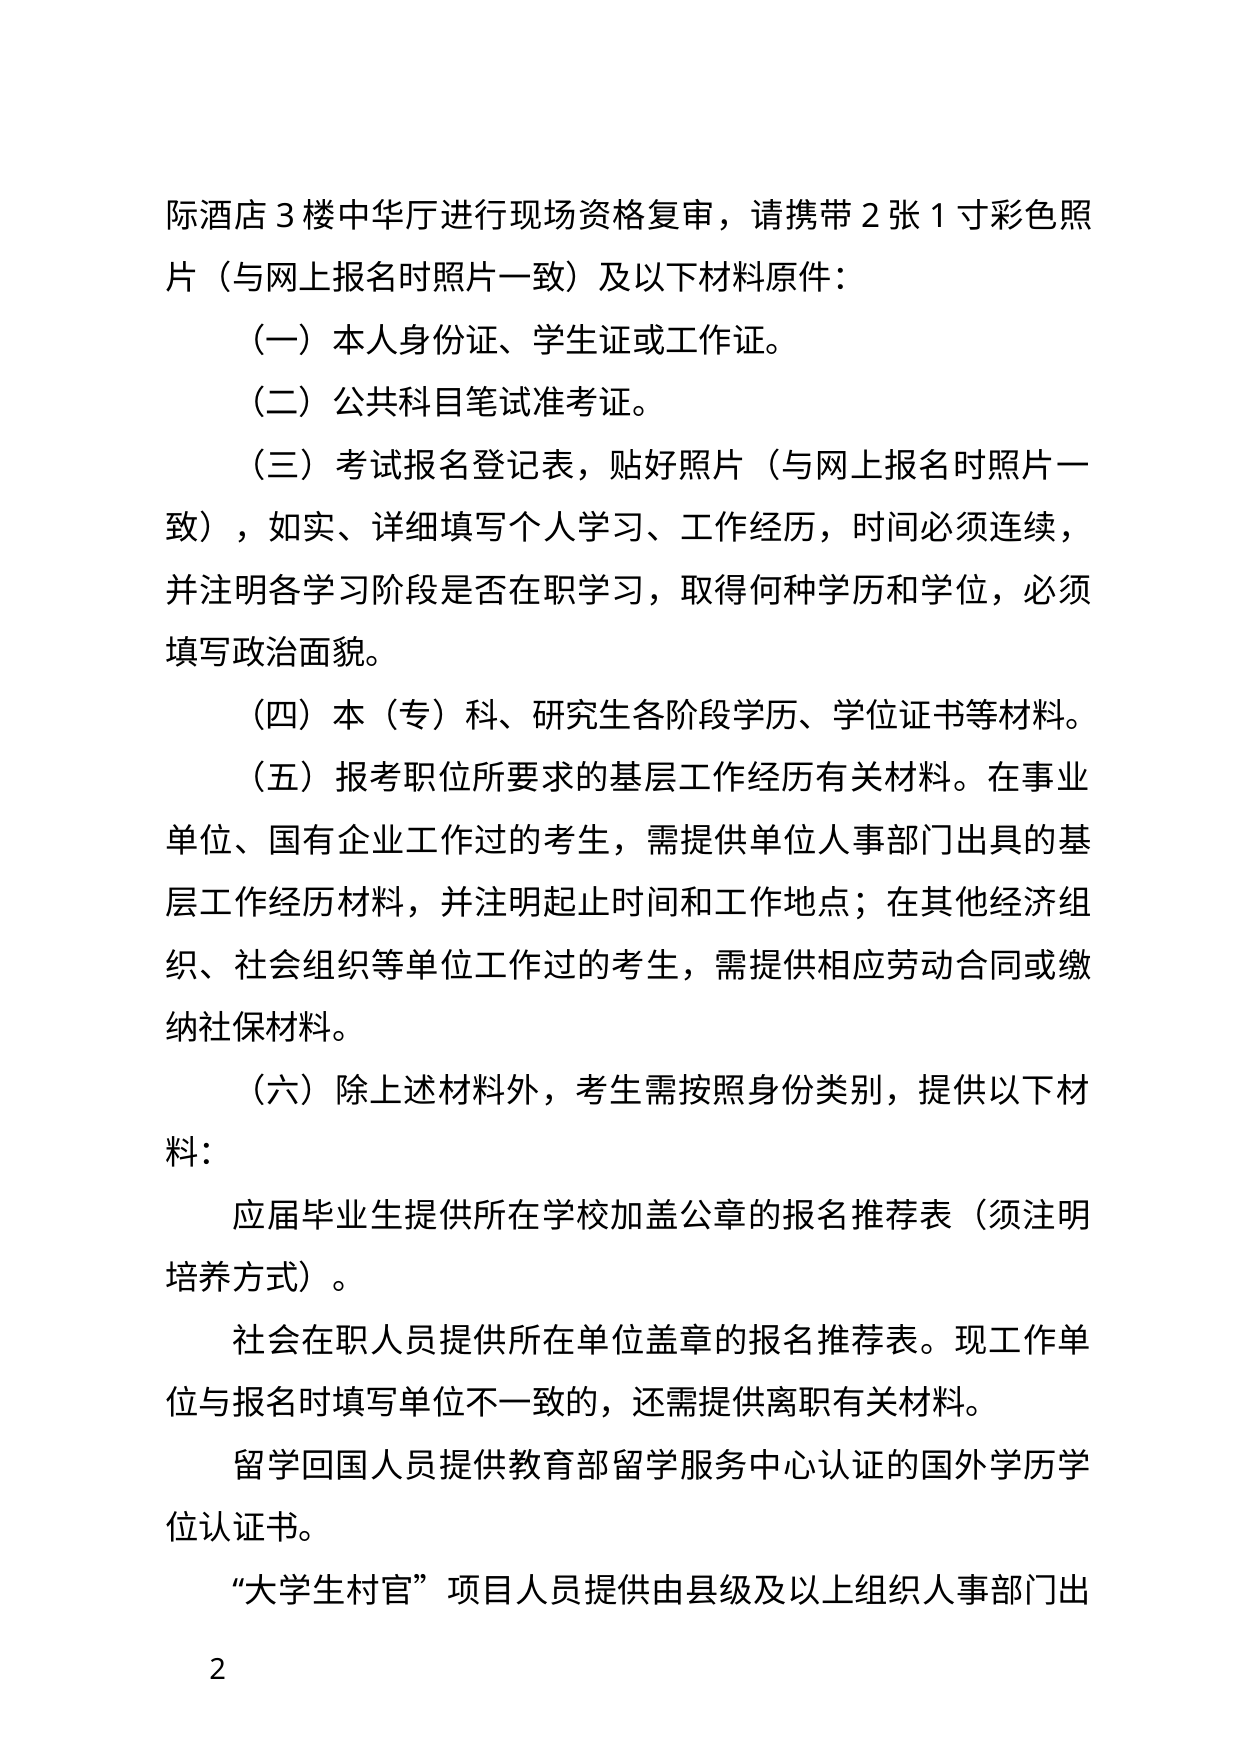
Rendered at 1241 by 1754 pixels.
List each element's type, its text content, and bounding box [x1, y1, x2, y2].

text 社会在职人员提供所在单位盖章的报名推荐表。现工作单位与报名时填写单位不一致的，还需提供离职有关材料。 [165, 1302, 1092, 1427]
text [165, 1552, 1092, 1615]
text 留学回国人员提供教育部留学服务中心认证的国外学历学位认证书。 [165, 1427, 1092, 1552]
text （六）除上述材料外，考生需按照身份类别，提供以下材料： [165, 1052, 1092, 1177]
text （二）公共科目笔试准考证。 [165, 365, 1092, 427]
text （五）报考职位所要求的基层工作经历有关材料。在事业单位、国有企业工作过的考生，需提供单位人事部门出具的基层工作经历材料，并注明起止时间和工作地点；在其他经济组织、社会组织等单位工作过的考生，需提供相应劳动合同或缴纳社保材料。 [165, 740, 1092, 1052]
text 应届毕业生提供所在学校加盖公章的报名推荐表（须注明培养方式）。 [165, 1177, 1092, 1302]
text （一）本人身份证、学生证或工作证。 [165, 302, 1092, 365]
text （三）考试报名登记表，贴好照片（与网上报名时照片一致），如实、详细填写个人学习、工作经历，时间必须连续，并注明各学习阶段是否在职学习，取得何种学历和学位，必须填写政治面貌。 [165, 427, 1092, 677]
text （四）本（专）科、研究生各阶段学历、学位证书等材料。 [165, 677, 1092, 740]
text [165, 177, 1092, 302]
